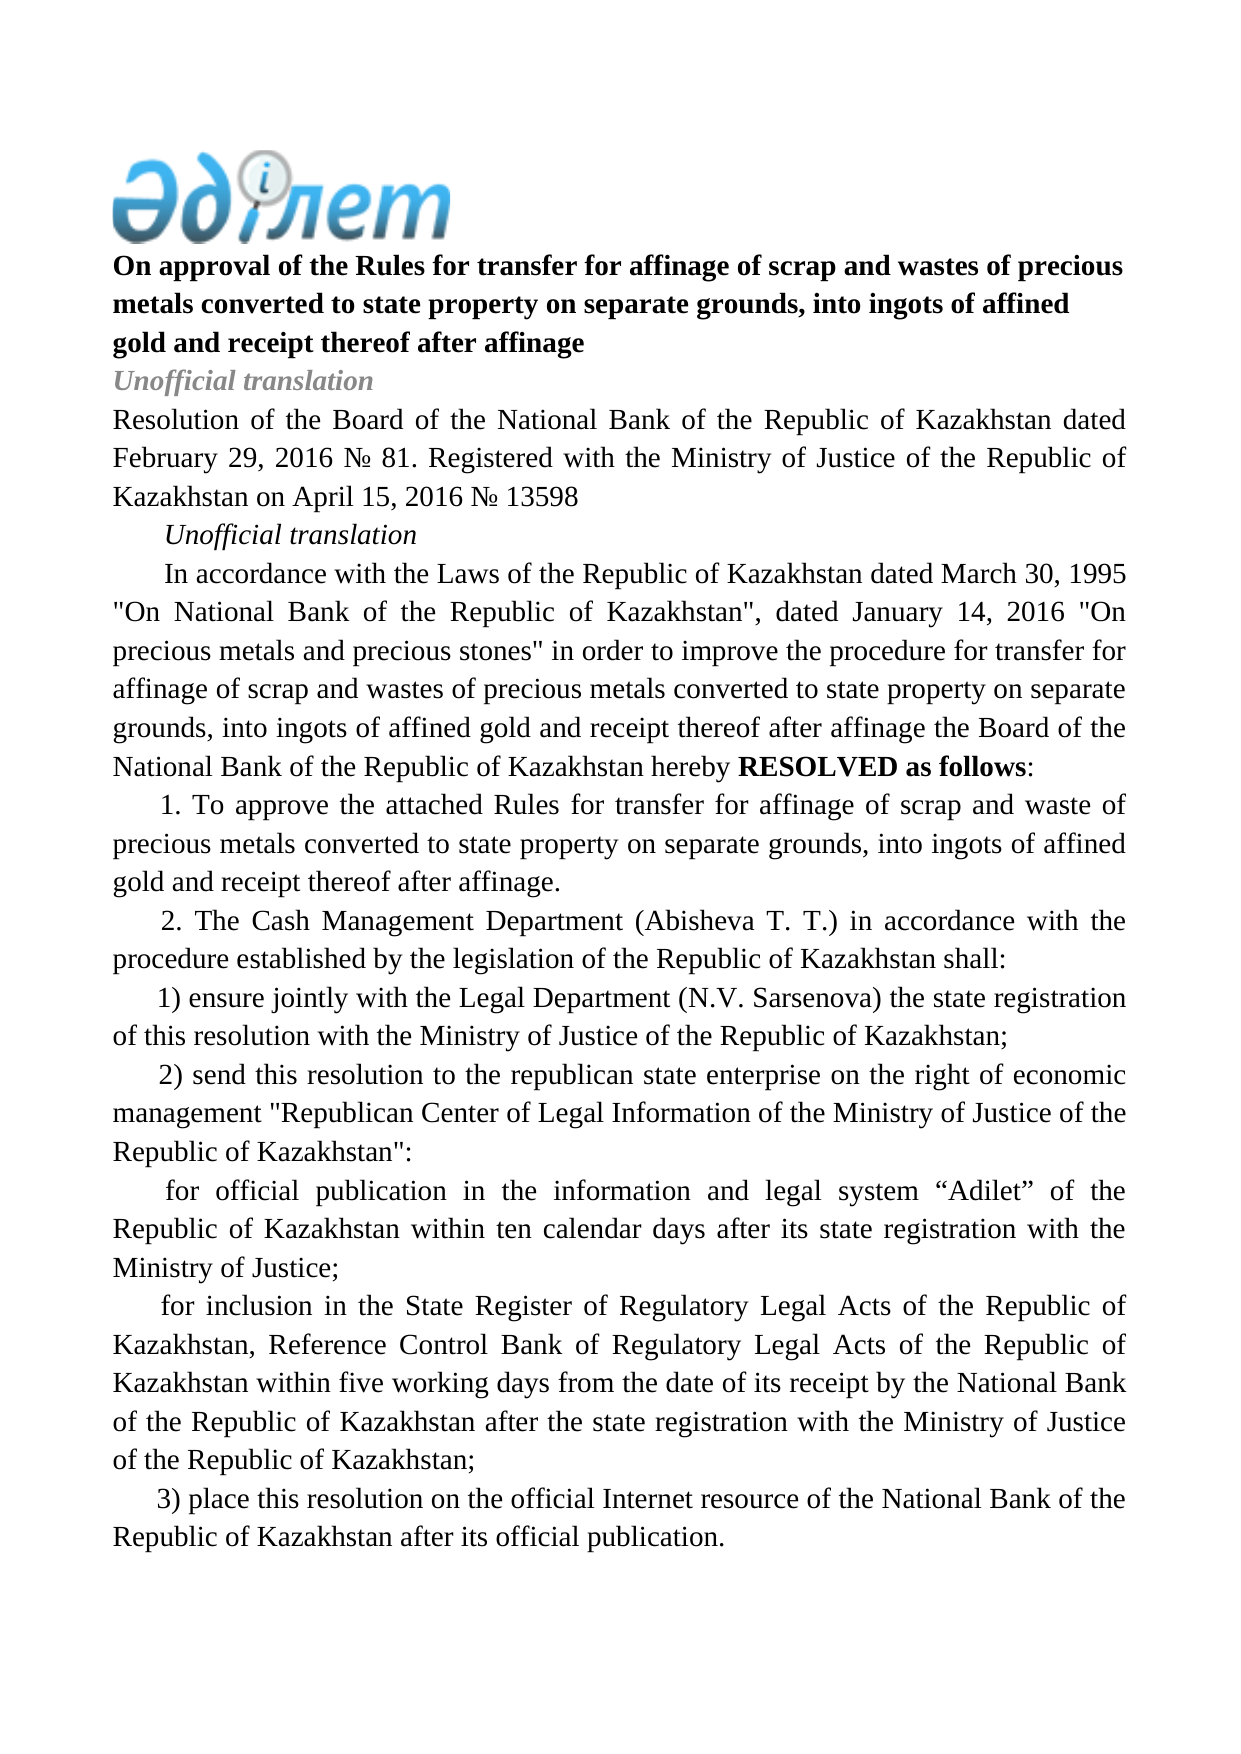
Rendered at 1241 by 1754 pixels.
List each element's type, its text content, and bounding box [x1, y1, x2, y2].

text On approval of the Rules for transfer for affinage of scrap and wastes of precious metals converted to state property on separate grounds, into ingots of affined gold and receipt thereof after affinage [112, 248, 1128, 358]
text 2) send this resolution to the republican state enterprise on the right of economic management "Republican Center of Legal Information of the Ministry of Justice of the Republic of Kazakhstan": [112, 1057, 1128, 1168]
text for official publication in the information and legal system “Adilet” of the Republic of Kazakhstan within ten calendar days after its state registration with the Ministry of Justice; [112, 1173, 1128, 1283]
text 1. To approve the attached Rules for transfer for affinage of scrap and waste of precious metals converted to state property on separate grounds, into ingots of affined gold and receipt thereof after affinage. [112, 787, 1128, 898]
text Resolution of the Board of the National Bank of the Republic of Kazakhstan dated February 29, 2016 № 81. Registered with the Ministry of Justice of the Republic of Kazakhstan on April 15, 2016 № 13598 [112, 402, 1128, 512]
text Unofficial translation [112, 363, 1128, 397]
text In accordance with the Laws of the Republic of Kazakhstan dated March 30, 1995 "On National Bank of the Republic of Kazakhstan", dated January 14, 2016 "On precious metals and precious stones" in order to improve the procedure for transfer for affinage of scrap and wastes of precious metals converted to state property on separate grounds, into ingots of affined gold and receipt thereof after affinage the Board of the National Bank of the Republic of Kazakhstan hereby RESOLVED as follows: [112, 556, 1128, 782]
text 3) place this resolution on the official Internet resource of the National Bank of the Republic of Kazakhstan after its official publication. [112, 1481, 1128, 1553]
text 1) ensure jointly with the Legal Department (N.V. Sarsenova) the state registration of this resolution with the Ministry of Justice of the Republic of Kazakhstan; [112, 980, 1128, 1052]
picture [112, 150, 451, 244]
text for inclusion in the State Register of Regulatory Legal Acts of the Republic of Kazakhstan, Reference Control Bank of Regulatory Legal Acts of the Republic of Kazakhstan within five working days from the date of its receipt by the National Bank of the Republic of Kazakhstan after the state registration with the Ministry of Justice of the Republic of Kazakhstan; [112, 1288, 1128, 1476]
text Unofficial translation [112, 517, 1128, 551]
text 2. The Cash Management Department (Abisheva T. T.) in accordance with the procedure established by the legislation of the Republic of Kazakhstan shall: [112, 903, 1128, 975]
